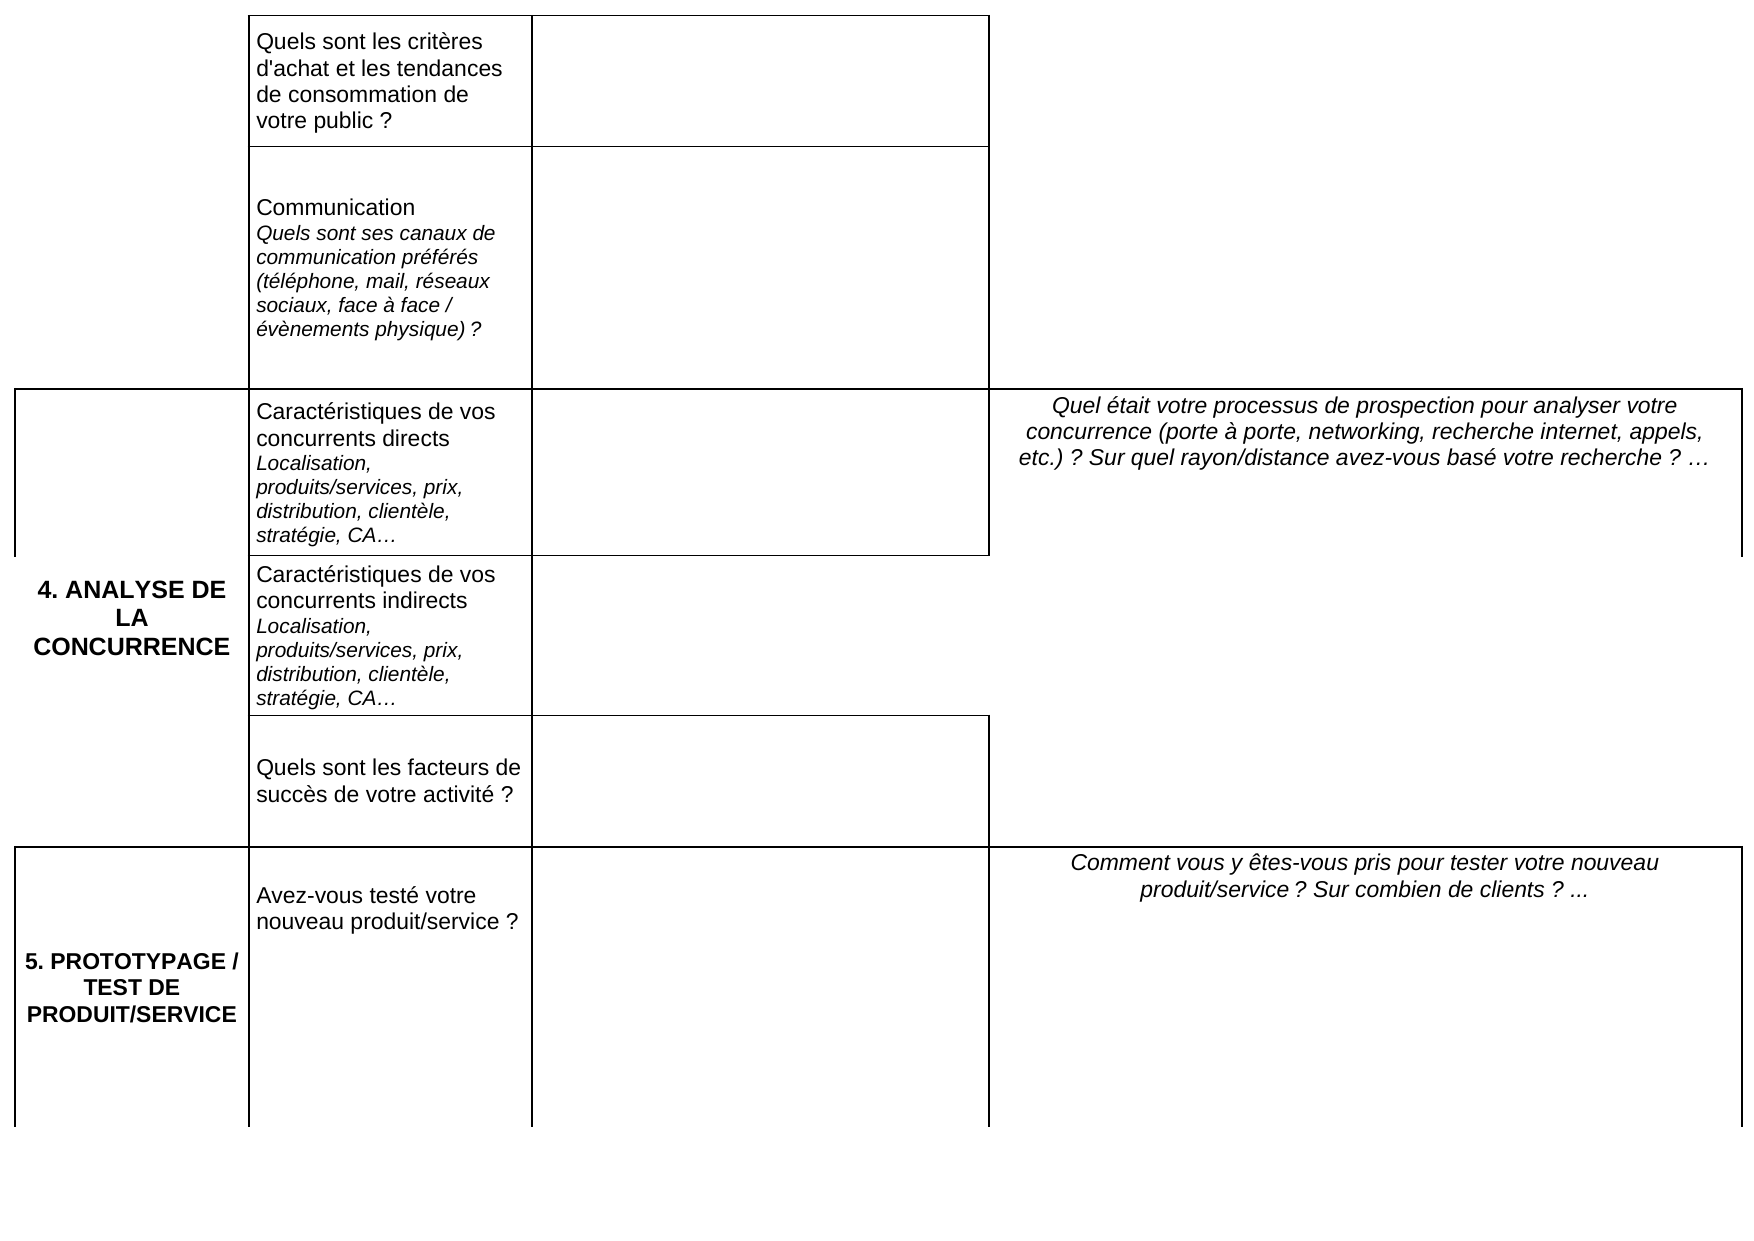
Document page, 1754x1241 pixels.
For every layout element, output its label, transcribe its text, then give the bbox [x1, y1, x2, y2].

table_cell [16, 848, 248, 1127]
table_cell [533, 147, 988, 388]
table_cell [533, 16, 988, 146]
table_cell Avez-vous testé votre nouveau produit/service ? [250, 848, 531, 1127]
table_cell [533, 390, 988, 555]
table_cell Quels sont les critères d'achat et les tendances de consommation de votre public ? [250, 16, 531, 146]
table_cell 4. ANALYSE DE LA CONCURRENCE [15, 390, 248, 846]
table_cell [533, 848, 988, 1127]
table_cell [533, 716, 988, 846]
table_cell [533, 556, 989, 714]
table_cell Quels sont les facteurs de succès de votre activité ? [250, 716, 531, 846]
table_cell Communication Quels sont ses canaux de communication préférés (téléphone, mail, réseaux sociaux, face à face / évènements physique) ? [250, 147, 531, 388]
table_cell Caractéristiques de vos concurrents directs Localisation, produits/services, prix, distribution, clientèle, stratégie, CA… [250, 390, 531, 555]
table_cell Caractéristiques de vos concurrents indirects Localisation, produits/services, prix, distribution, clientèle, stratégie, CA… [250, 556, 531, 714]
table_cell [990, 848, 1741, 1127]
table_cell Quel était votre processus de prospection pour analyser votre concurrence (porte à porte, networking, recherche internet, appels, etc.) ? Sur quel rayon/distance avez-vous basé votre recherche ? … [989, 390, 1742, 846]
